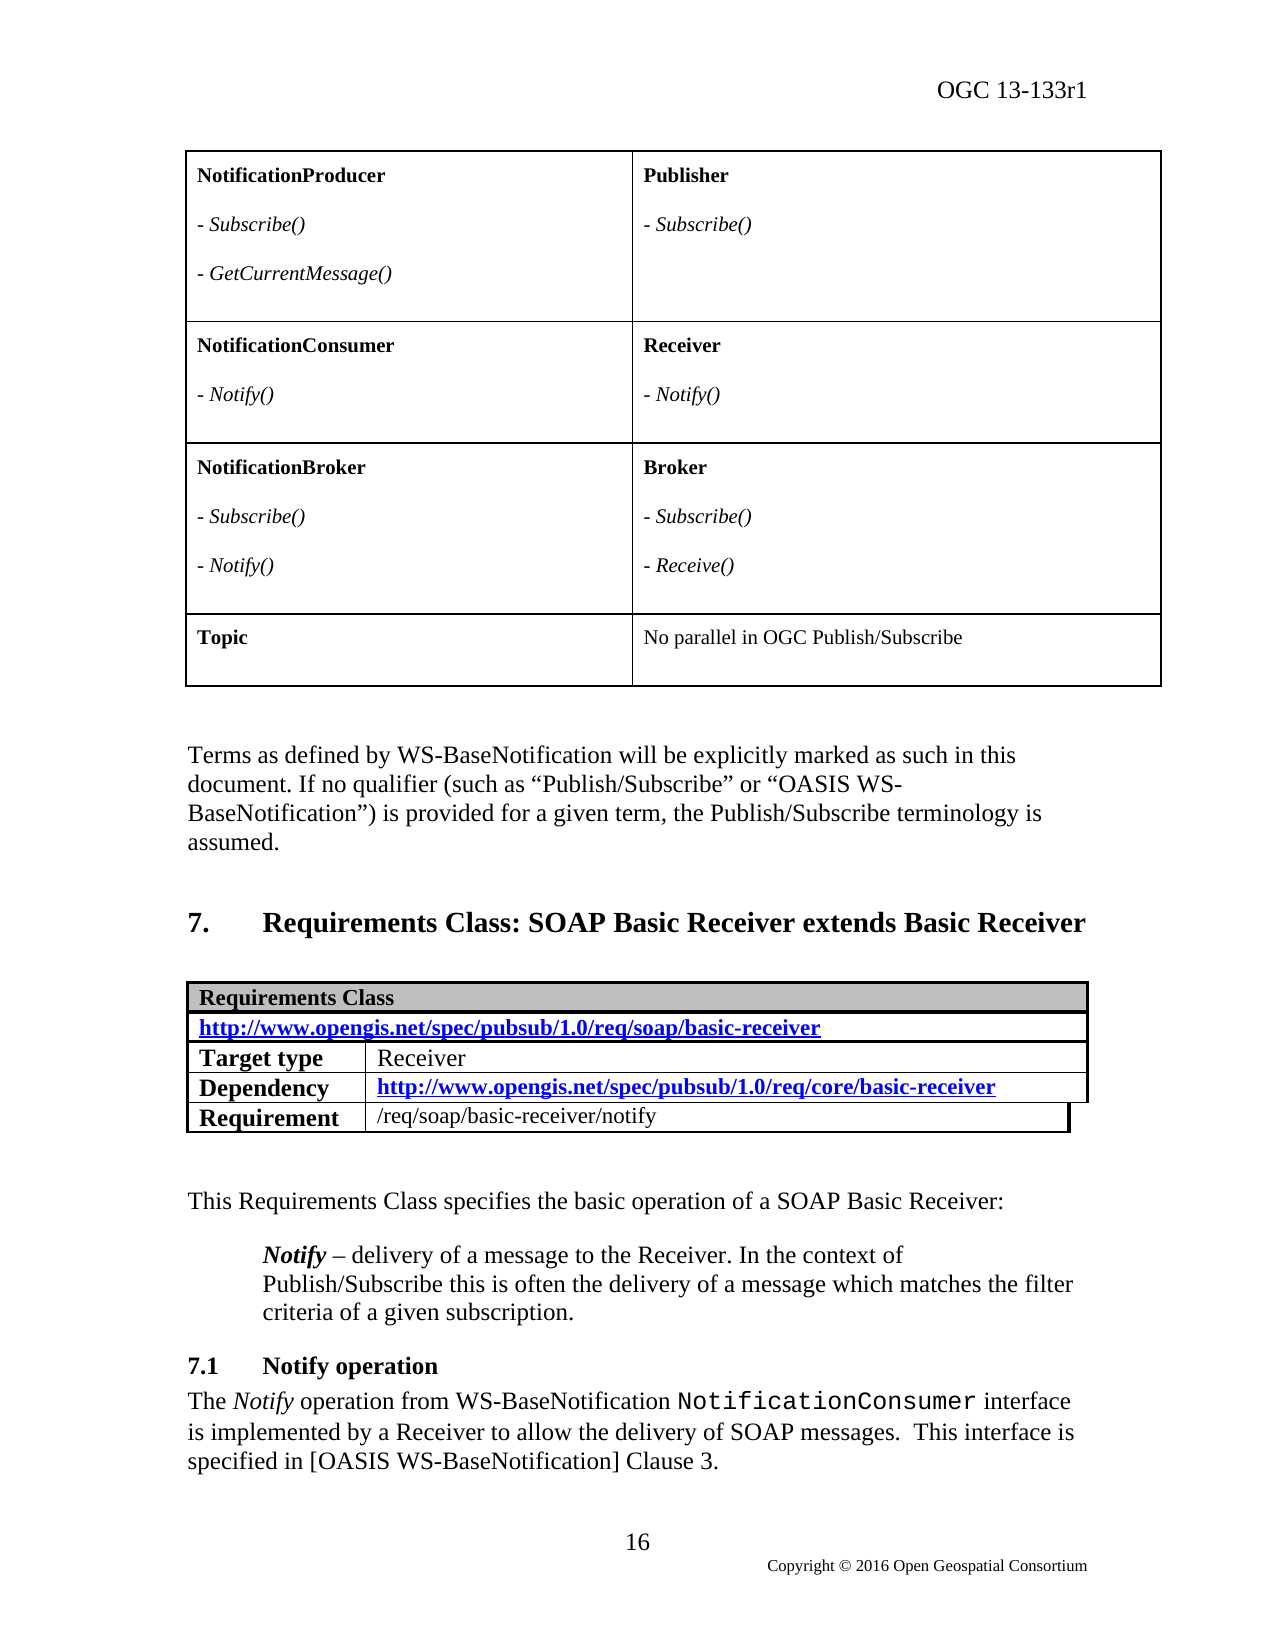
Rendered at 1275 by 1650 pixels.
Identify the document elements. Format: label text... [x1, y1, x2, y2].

table_header Requirements Class [189, 984, 1086, 1010]
text Notify – delivery of a message to the Receiver. In the context of Publish/Subscribe this is often the delivery of a message which matches the filter criteria of a given subscription. [262, 1240, 1087, 1326]
text This Requirements Class specifies the basic operation of a SOAP Basic Receiver: [187, 1186, 1087, 1215]
table_cell Topic [187, 615, 632, 685]
subtitle Requirements Class: SOAP Basic Receiver extends Basic Receiver [187, 906, 1087, 939]
table_cell Dependency [189, 1073, 365, 1102]
text The Notify operation from WS-BaseNotification NotificationConsumer interface is implemented by a Receiver to allow the delivery of SOAP messages. This interface is specified in [OASIS WS-BaseNotification] Clause 3. [187, 1386, 1087, 1474]
table_cell Broker - Subscribe() - Receive() [633, 444, 1160, 613]
table_cell Receiver - Notify() [633, 322, 1160, 442]
table_cell NotificationProducer - Subscribe() - GetCurrentMessage() [187, 152, 632, 321]
table_cell http://www.opengis.net/spec/pubsub/1.0/req/core/basic-receiver [366, 1073, 1086, 1102]
table_cell Receiver [366, 1043, 1086, 1072]
table_cell No parallel in OGC Publish/Subscribe [633, 615, 1160, 685]
table_cell Publisher - Subscribe() [633, 152, 1160, 321]
table_cell Requirement [189, 1103, 365, 1131]
table_cell Target type [189, 1043, 365, 1072]
table_cell /req/soap/basic-receiver/notify [366, 1103, 1067, 1131]
table_cell NotificationConsumer - Notify() [187, 322, 632, 442]
table_cell NotificationBroker - Subscribe() - Notify() [187, 444, 632, 613]
subtitle Notify operation [187, 1351, 1087, 1380]
table_cell http://www.opengis.net/spec/pubsub/1.0/req/soap/basic-receiver [189, 1014, 1086, 1040]
text Terms as defined by WS-BaseNotification will be explicitly marked as such in this document. If no qualifier (such as “Publish/Subscribe” or “OASIS WS-BaseNotification”) is provided for a given term, the Publish/Subscribe terminology is assumed. [187, 741, 1087, 856]
